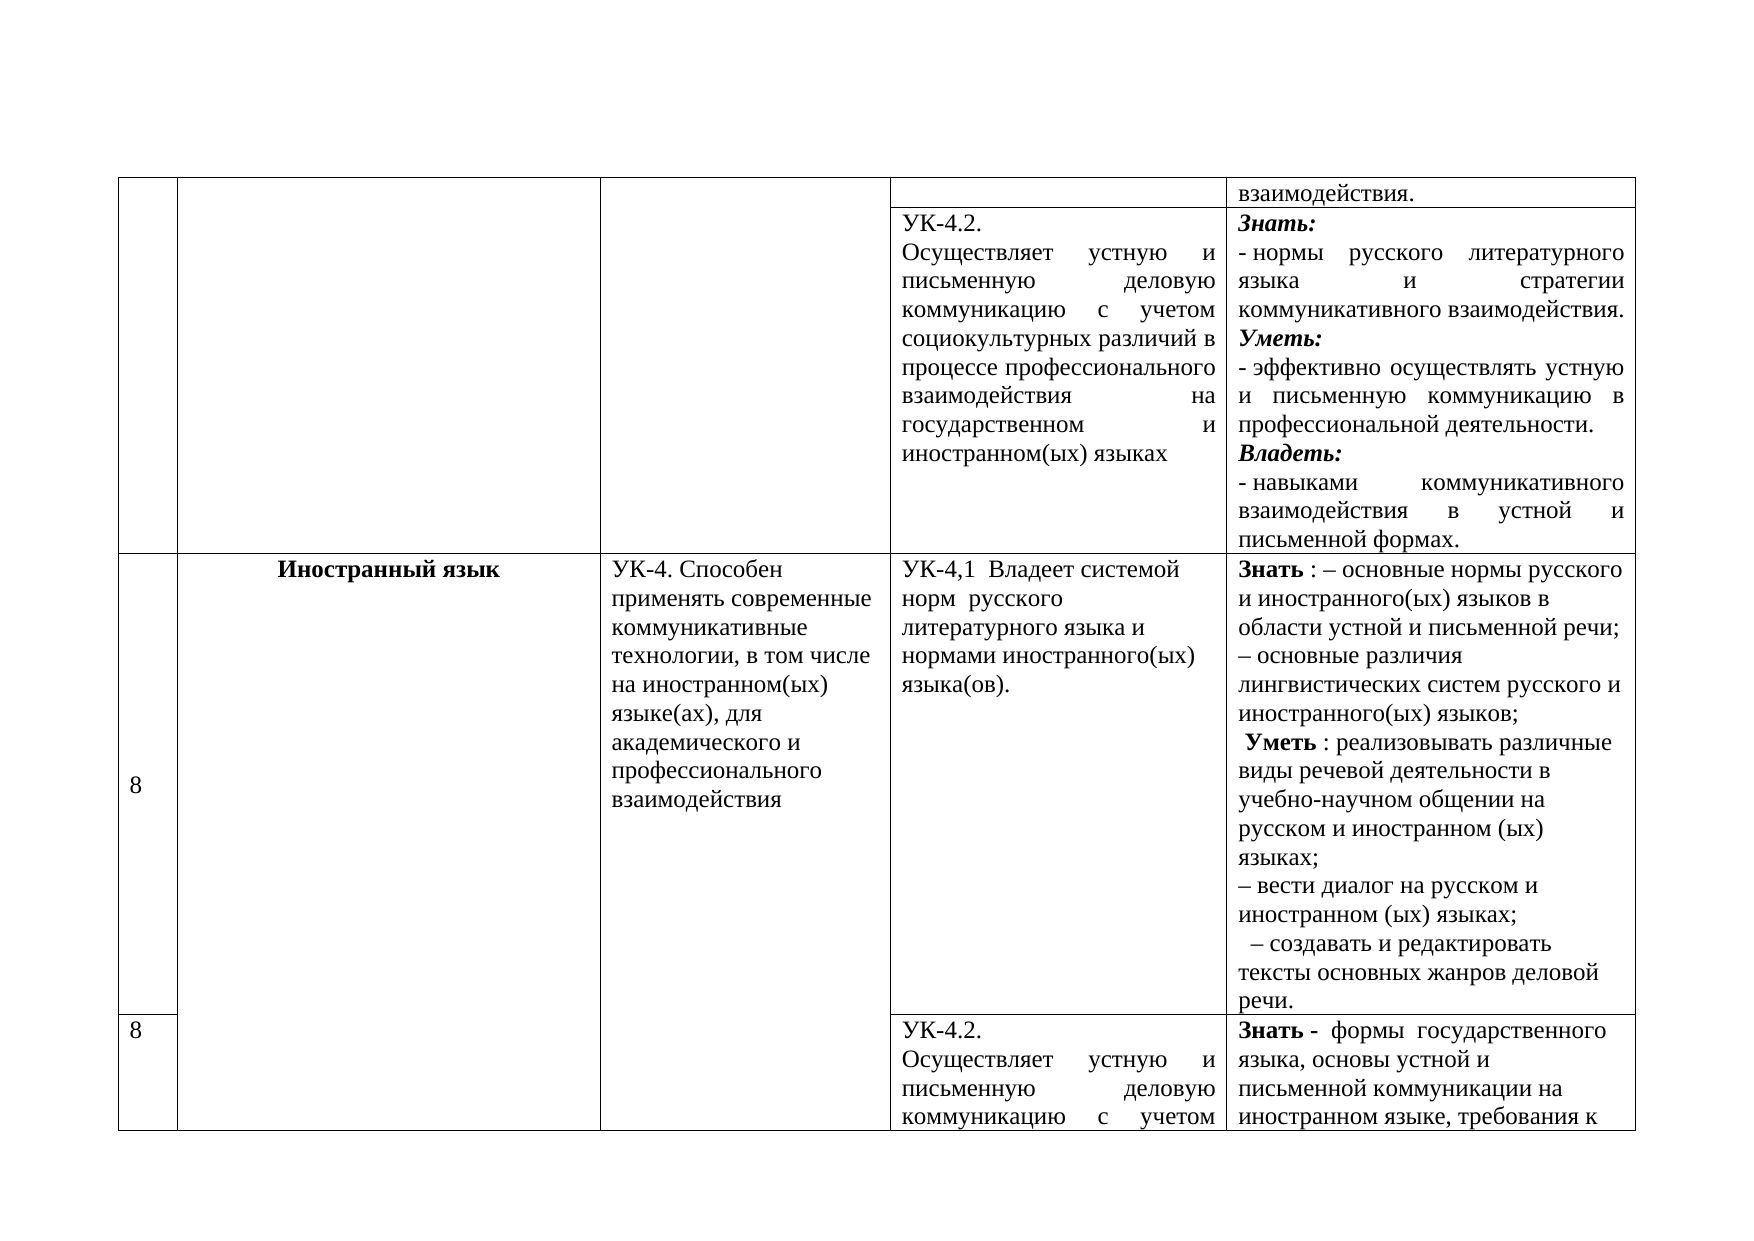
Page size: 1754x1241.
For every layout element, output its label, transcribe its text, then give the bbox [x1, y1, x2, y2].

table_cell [891, 178, 1226, 207]
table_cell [891, 1015, 1226, 1130]
table_cell УК-4,1 Владеет системой норм русского литературного языка и нормами иностранного(ых) языка(ов). [891, 554, 1226, 1014]
table_cell Иностранный язык [178, 554, 600, 1130]
table_cell 8 [119, 1015, 177, 1130]
table_cell Знать: - нормы русского литературного языка и стратегии коммуникативного взаимодействия. Уметь: - эффективно осуществлять устную и письменную коммуникацию в профессиональной деятельности. Владеть: - навыками коммуникативного взаимодействия в устной и письменной формах. [1227, 208, 1635, 553]
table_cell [1227, 1015, 1635, 1130]
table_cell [601, 178, 890, 553]
table_cell 8 [119, 554, 177, 1014]
table_cell 7 [119, 178, 177, 553]
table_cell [1227, 178, 1635, 207]
table_cell Знать : – основные нормы русского и иностранного(ых) языков в области устной и письменной речи; – основные различия лингвистических систем русского и иностранного(ых) языков; Уметь : реализовывать различные виды речевой деятельности в учебно-научном общении на русском и иностранном (ых) языках; – вести диалог на русском и иностранном (ых) языках; – создавать и редактировать тексты основных жанров деловой речи. [1227, 554, 1635, 1014]
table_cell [178, 178, 600, 553]
